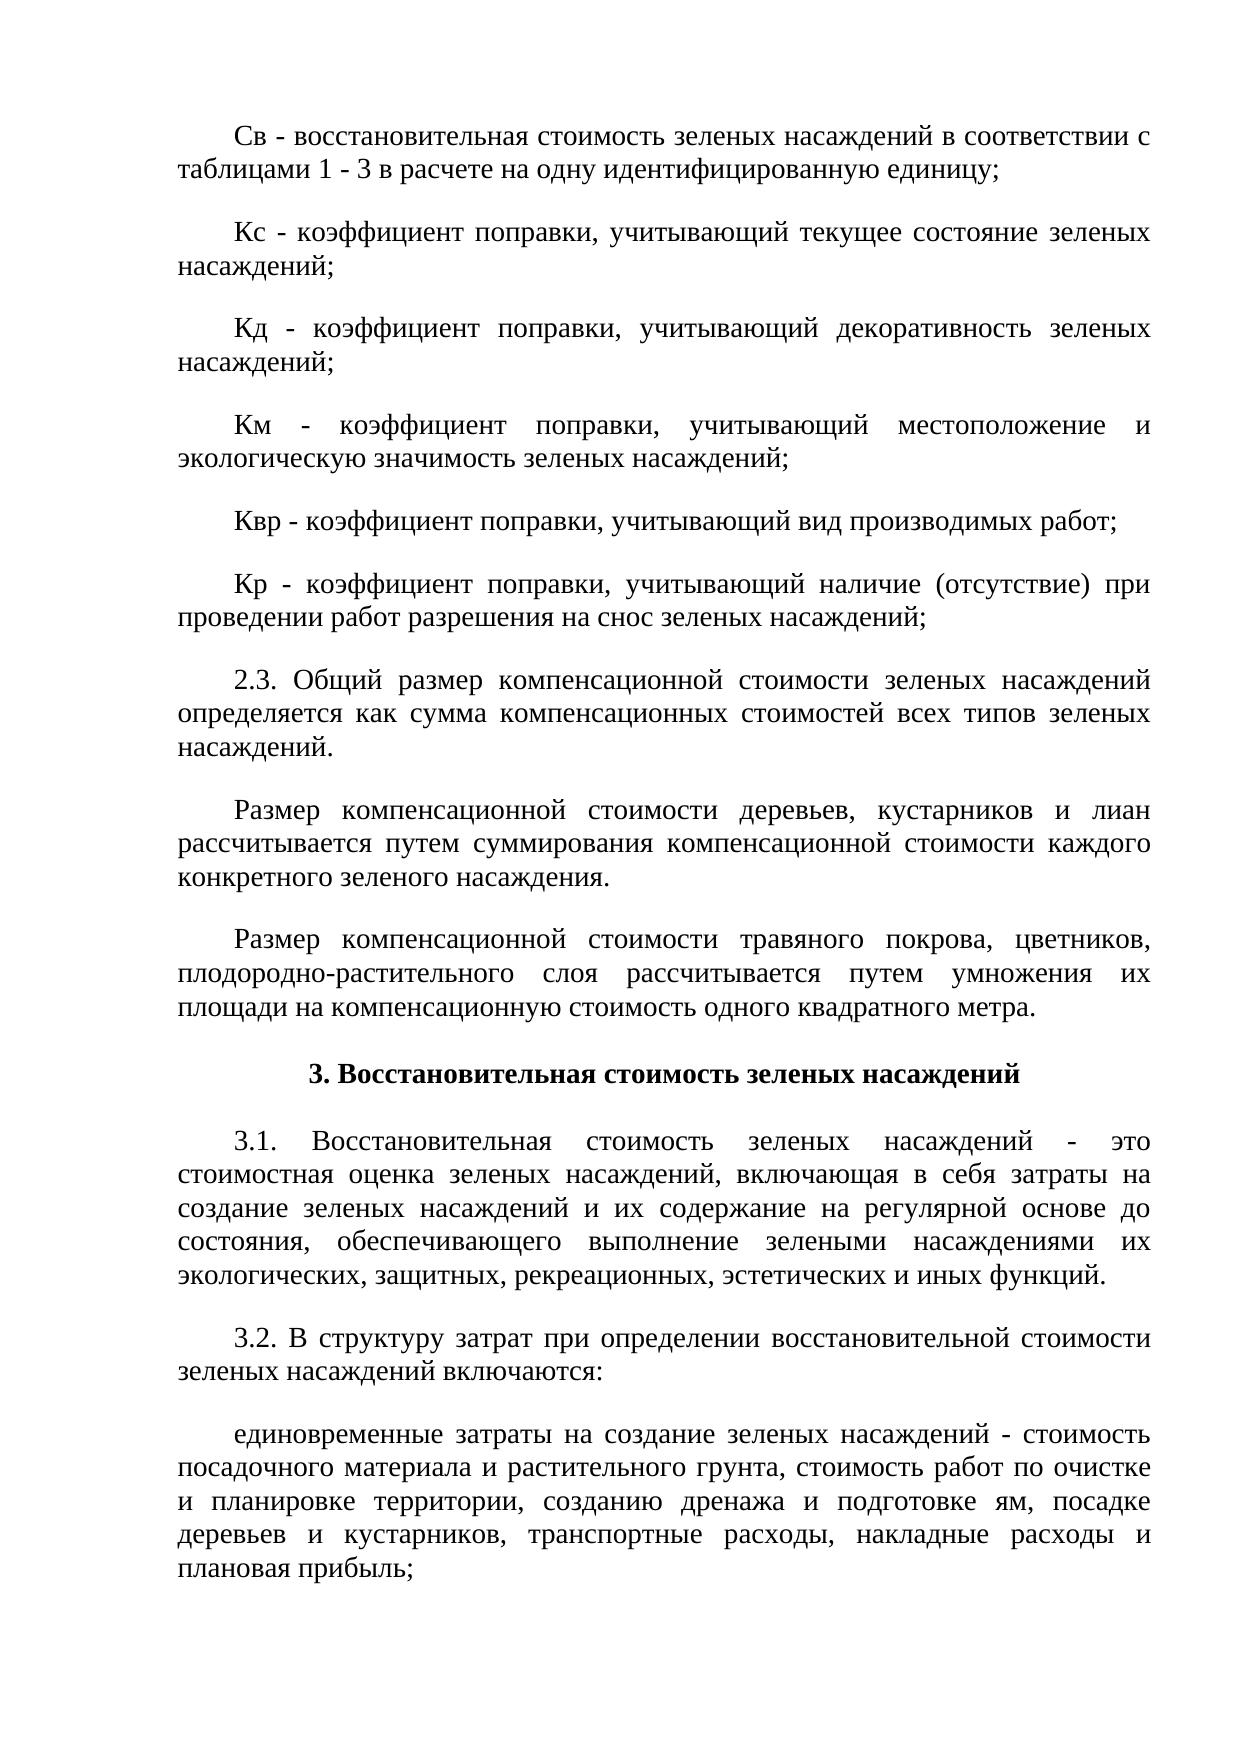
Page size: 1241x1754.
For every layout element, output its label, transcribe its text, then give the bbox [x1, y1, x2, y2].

text 3.2. В структуру затрат при определении восстановительной стоимости зеленых насаждений включаются: [177, 1320, 1152, 1387]
text Кд - коэффициент поправки, учитывающий декоративность зеленых насаждений; [177, 311, 1152, 378]
text 3.1. Восстановительная стоимость зеленых насаждений - это стоимостная оценка зеленых насаждений, включающая в себя затраты на создание зеленых насаждений и их содержание на регулярной основе до состояния, обеспечивающего выполнение зелеными насаждениями их экологических, защитных, рекреационных, эстетических и иных функций. [177, 1123, 1152, 1291]
text 3. Восстановительная стоимость зеленых насаждений [177, 1056, 1152, 1089]
text Кр - коэффициент поправки, учитывающий наличие (отсутствие) при проведении работ разрешения на снос зеленых насаждений; [177, 566, 1152, 633]
text Кс - коэффициент поправки, учитывающий текущее состояние зеленых насаждений; [177, 214, 1152, 281]
text Размер компенсационной стоимости травяного покрова, цветников, плодородно-растительного слоя рассчитывается путем умножения их площади на компенсационную стоимость одного квадратного метра. [177, 922, 1152, 1022]
text Размер компенсационной стоимости деревьев, кустарников и лиан рассчитывается путем суммирования компенсационной стоимости каждого конкретного зеленого насаждения. [177, 792, 1152, 892]
text 2.3. Общий размер компенсационной стоимости зеленых насаждений определяется как сумма компенсационных стоимостей всех типов зеленых насаждений. [177, 662, 1152, 763]
text Км - коэффициент поправки, учитывающий местоположение и экологическую значимость зеленых насаждений; [177, 407, 1152, 474]
text Квр - коэффициент поправки, учитывающий вид производимых работ; [177, 503, 1152, 537]
text Св - восстановительная стоимость зеленых насаждений в соответствии с таблицами 1 - 3 в расчете на одну идентифицированную единицу; [177, 118, 1152, 185]
text единовременные затраты на создание зеленых насаждений - стоимость посадочного материала и растительного грунта, стоимость работ по очистке и планировке территории, созданию дренажа и подготовке ям, посадке деревьев и кустарников, транспортные расходы, накладные расходы и плановая прибыль; [177, 1416, 1152, 1584]
